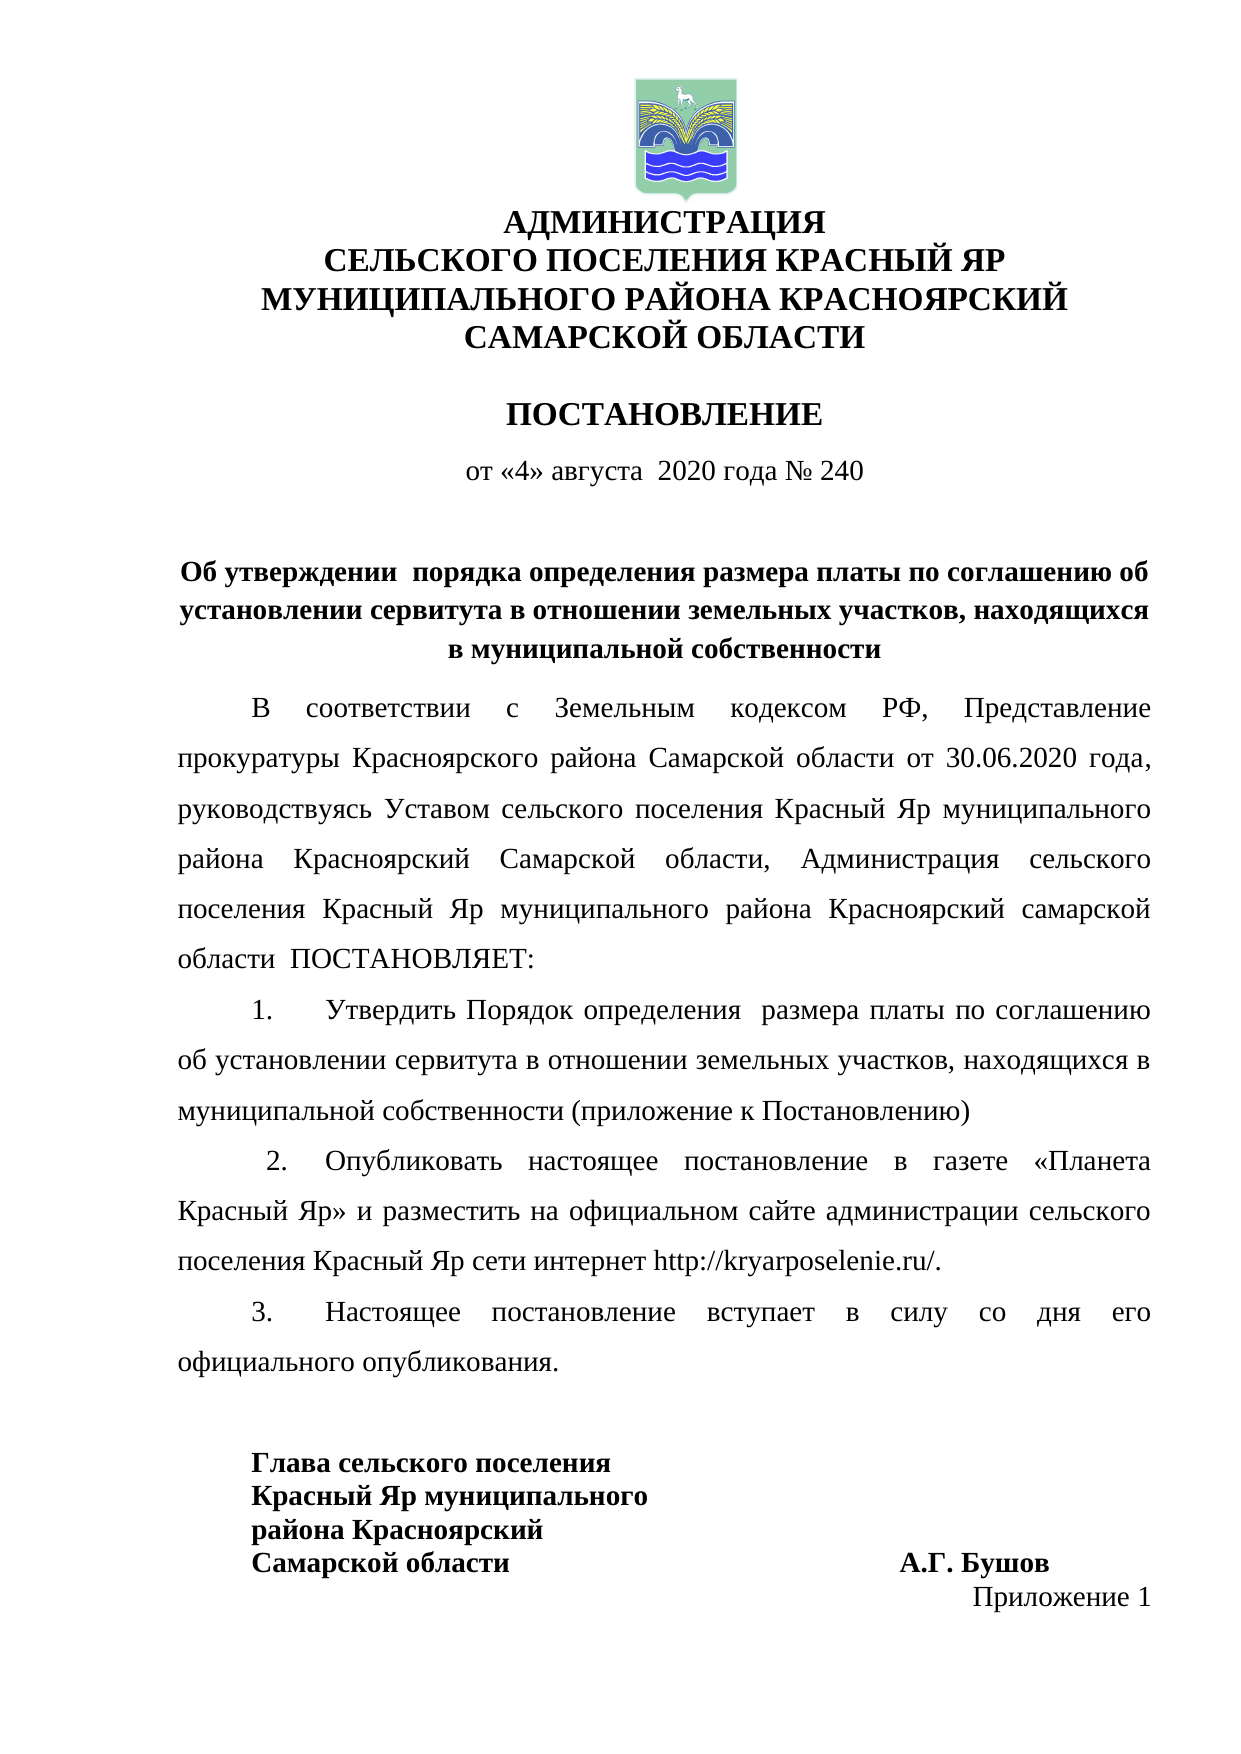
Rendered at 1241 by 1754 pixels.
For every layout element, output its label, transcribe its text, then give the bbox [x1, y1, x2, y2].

list Опубликовать настоящее постановление в газете «Планета Красный Яр» и разместить на официальном сайте администрации сельского поселения Красный Яр сети интернет http://kryarposelenie.ru/. [177, 1143, 1152, 1277]
text Глава сельского поселения [251, 1445, 1152, 1478]
text Самарской области А.Г. Бушов [251, 1545, 1152, 1579]
text САМАРСКОЙ ОБЛАСТИ [177, 317, 1152, 356]
text Об утверждении порядка определения размера платы по соглашению об установлении сервитута в отношении земельных участков, находящихся в муниципальной собственности [177, 554, 1152, 664]
text Красный Яр муниципального [251, 1478, 1152, 1512]
text Приложение 1 [177, 1579, 1152, 1612]
list Утвердить Порядок определения размера платы по соглашению об установлении сервитута в отношении земельных участков, находящихся в муниципальной собственности (приложение к Постановлению) [177, 992, 1152, 1126]
text СЕЛЬСКОГО ПОСЕЛЕНИЯ КРАСНЫЙ ЯР [177, 241, 1152, 279]
text от «4» августа 2020 года № 240 [177, 453, 1152, 487]
text района Красноярский [251, 1512, 1152, 1545]
text МУНИЦИПАЛЬНОГО РАЙОНА КРАСНОЯРСКИЙ [177, 279, 1152, 317]
text В соответствии с Земельным кодексом РФ, Представление прокуратуры Красноярского района Самарской области от 30.06.2020 года, руководствуясь Уставом сельского поселения Красный Яр муниципального района Красноярский Самарской области, Администрация сельского поселения Красный Яр муниципального района Красноярский самарской области ПОСТАНОВЛЯЕТ: [177, 690, 1152, 975]
text ПОСТАНОВЛЕНИЕ [177, 394, 1152, 432]
list Настоящее постановление вступает в силу со дня его официального опубликования. [177, 1294, 1152, 1378]
text АДМИНИСТРАЦИЯ [177, 118, 1152, 241]
